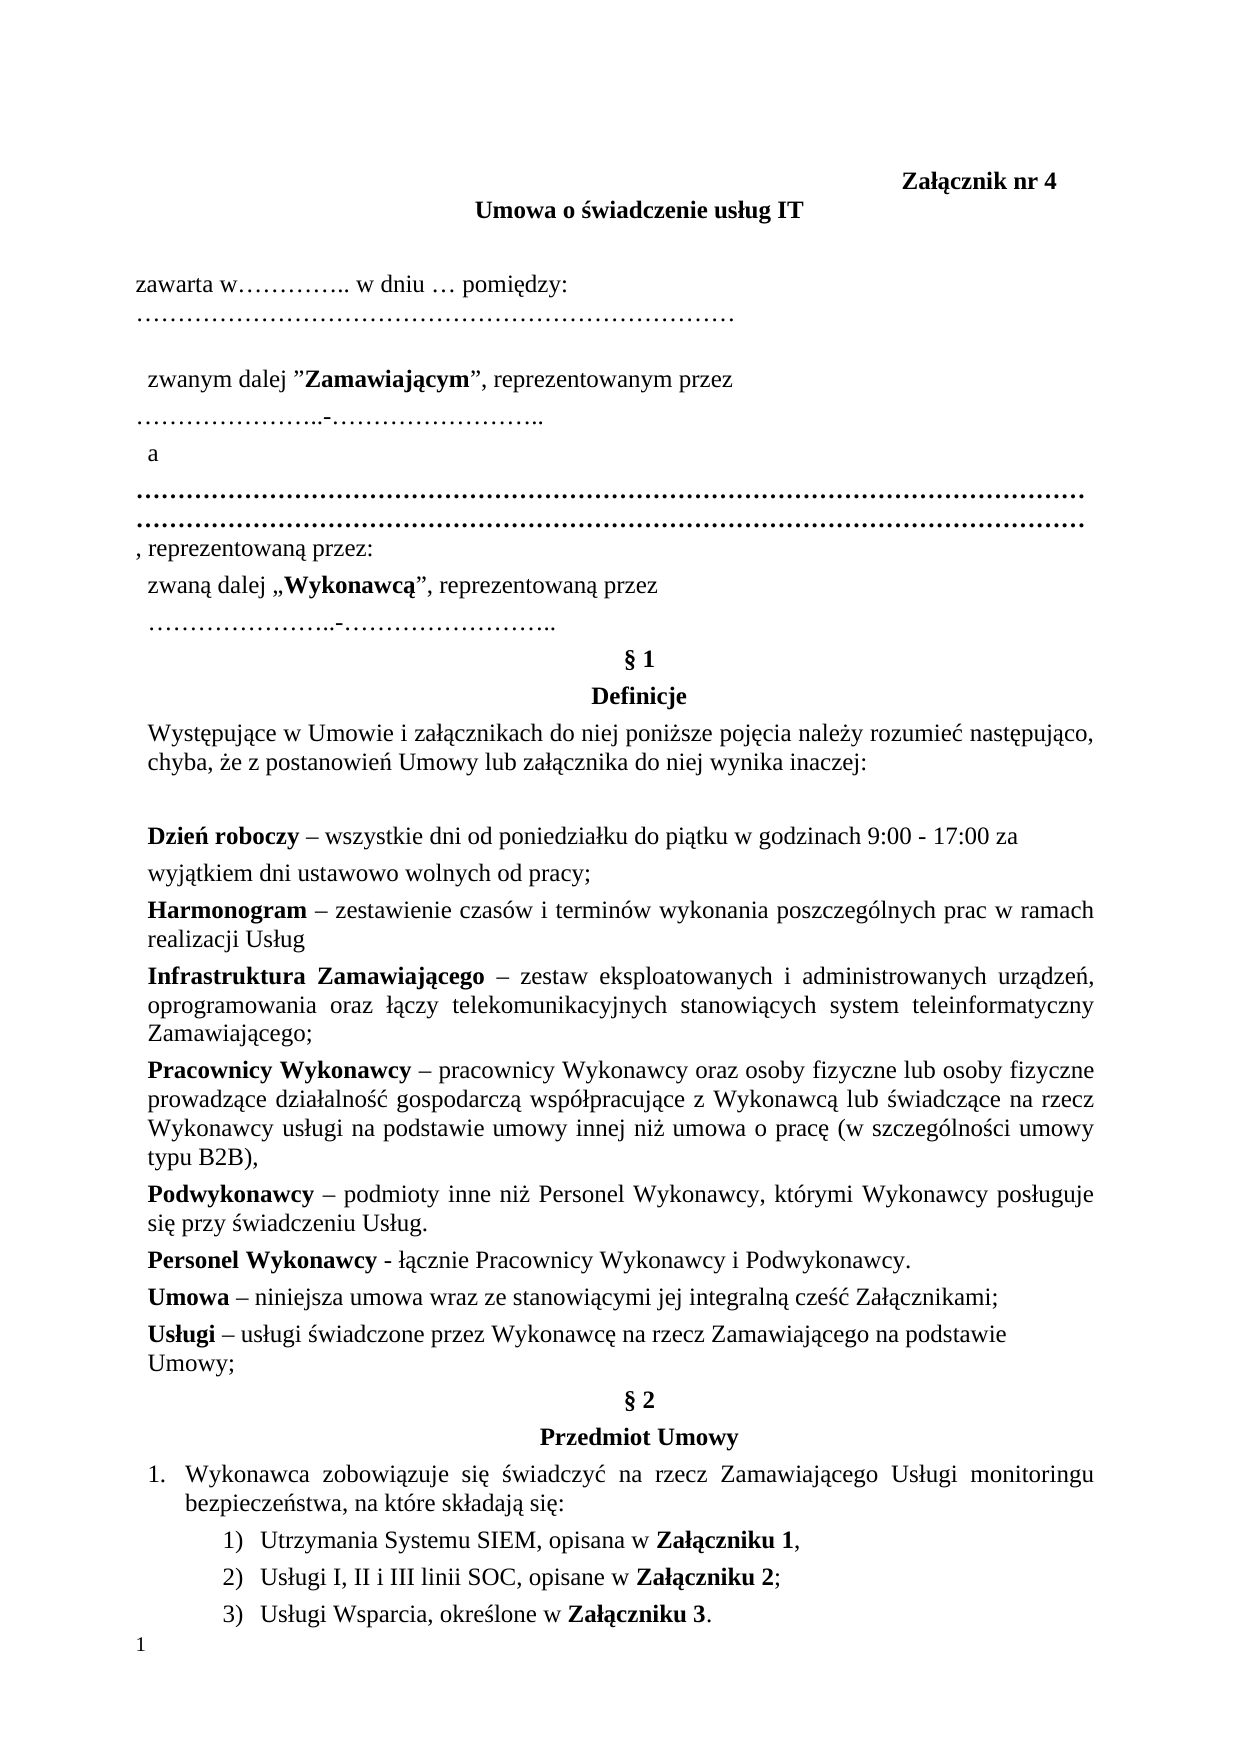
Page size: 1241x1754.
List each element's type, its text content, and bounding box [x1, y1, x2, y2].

text Pracownicy Wykonawcy – pracownicy Wykonawcy oraz osoby fizyczne lub osoby fizyczne prowadzące działalność gospodarczą współpracujące z Wykonawcą lub świadczące na rzecz Wykonawcy usługi na podstawie umowy innej niż umowa o pracę (w szczególności umowy typu B2B), [147, 1056, 1095, 1171]
text Infrastruktura Zamawiającego – zestaw eksploatowanych i administrowanych urządzeń, oprogramowania oraz łączy telekomunikacyjnych stanowiących system teleinformatyczny Zamawiającego; [147, 961, 1095, 1047]
text Umowa – niniejsza umowa wraz ze stanowiącymi jej integralną cześć Załącznikami; [147, 1282, 1095, 1311]
list Usługi Wsparcia, określone w Załączniku 3. [222, 1599, 1095, 1628]
text Podwykonawcy – podmioty inne niż Personel Wykonawcy, którymi Wykonawcy posługuje się przy świadczeniu Usług. [147, 1179, 1095, 1236]
text …………………..-…………………….. [147, 607, 1095, 636]
text Personel Wykonawcy - łącznie Pracownicy Wykonawcy i Podwykonawcy. [147, 1245, 1095, 1273]
title Umowa o świadczenie usług IT [183, 195, 1095, 224]
text Harmonogram – zestawienie czasów i terminów wykonania poszczególnych prac w ramach realizacji Usług [147, 895, 1095, 953]
text wyjątkiem dni ustawowo wolnych od pracy; [147, 858, 1095, 887]
title Załącznik nr 4 [183, 166, 1057, 195]
text a [147, 438, 1095, 467]
text ……………………………………………………………… [135, 298, 1105, 327]
subtitle § 2 [183, 1385, 1095, 1413]
text zwanym dalej ”Zamawiającym”, reprezentowanym przez [147, 364, 1095, 393]
text zawarta w………….. w dniu … pomiędzy: [135, 269, 1105, 298]
list Utrzymania Systemu SIEM, opisana w Załączniku 1, [222, 1525, 1095, 1553]
text Występujące w Umowie i załącznikach do niej poniższe pojęcia należy rozumieć następująco, chyba, że z postanowień Umowy lub załącznika do niej wynika inaczej: [147, 718, 1095, 776]
list Usługi I, II i III linii SOC, opisane w Załączniku 2; [222, 1562, 1095, 1591]
list Wykonawca zobowiązuje się świadczyć na rzecz Zamawiającego Usługi monitoringu bezpieczeństwa, na które składają się: [147, 1459, 1095, 1516]
text Przedmiot Umowy [183, 1422, 1095, 1451]
text , reprezentowaną przez: [135, 533, 1105, 561]
text ………………………………………………………………………………………………………………………………………………………………………………………………………… [135, 475, 1105, 533]
subtitle § 1 [183, 644, 1095, 673]
text Definicje [183, 681, 1095, 710]
text Dzień roboczy – wszystkie dni od poniedziałku do piątku w godzinach 9:00 - 17:00 za [147, 821, 1095, 850]
text …………………..-…………………….. [135, 401, 1105, 430]
text Usługi – usługi świadczone przez Wykonawcę na rzecz Zamawiającego na podstawie Umowy; [147, 1319, 1095, 1376]
text zwaną dalej „Wykonawcą”, reprezentowaną przez [147, 570, 1095, 598]
